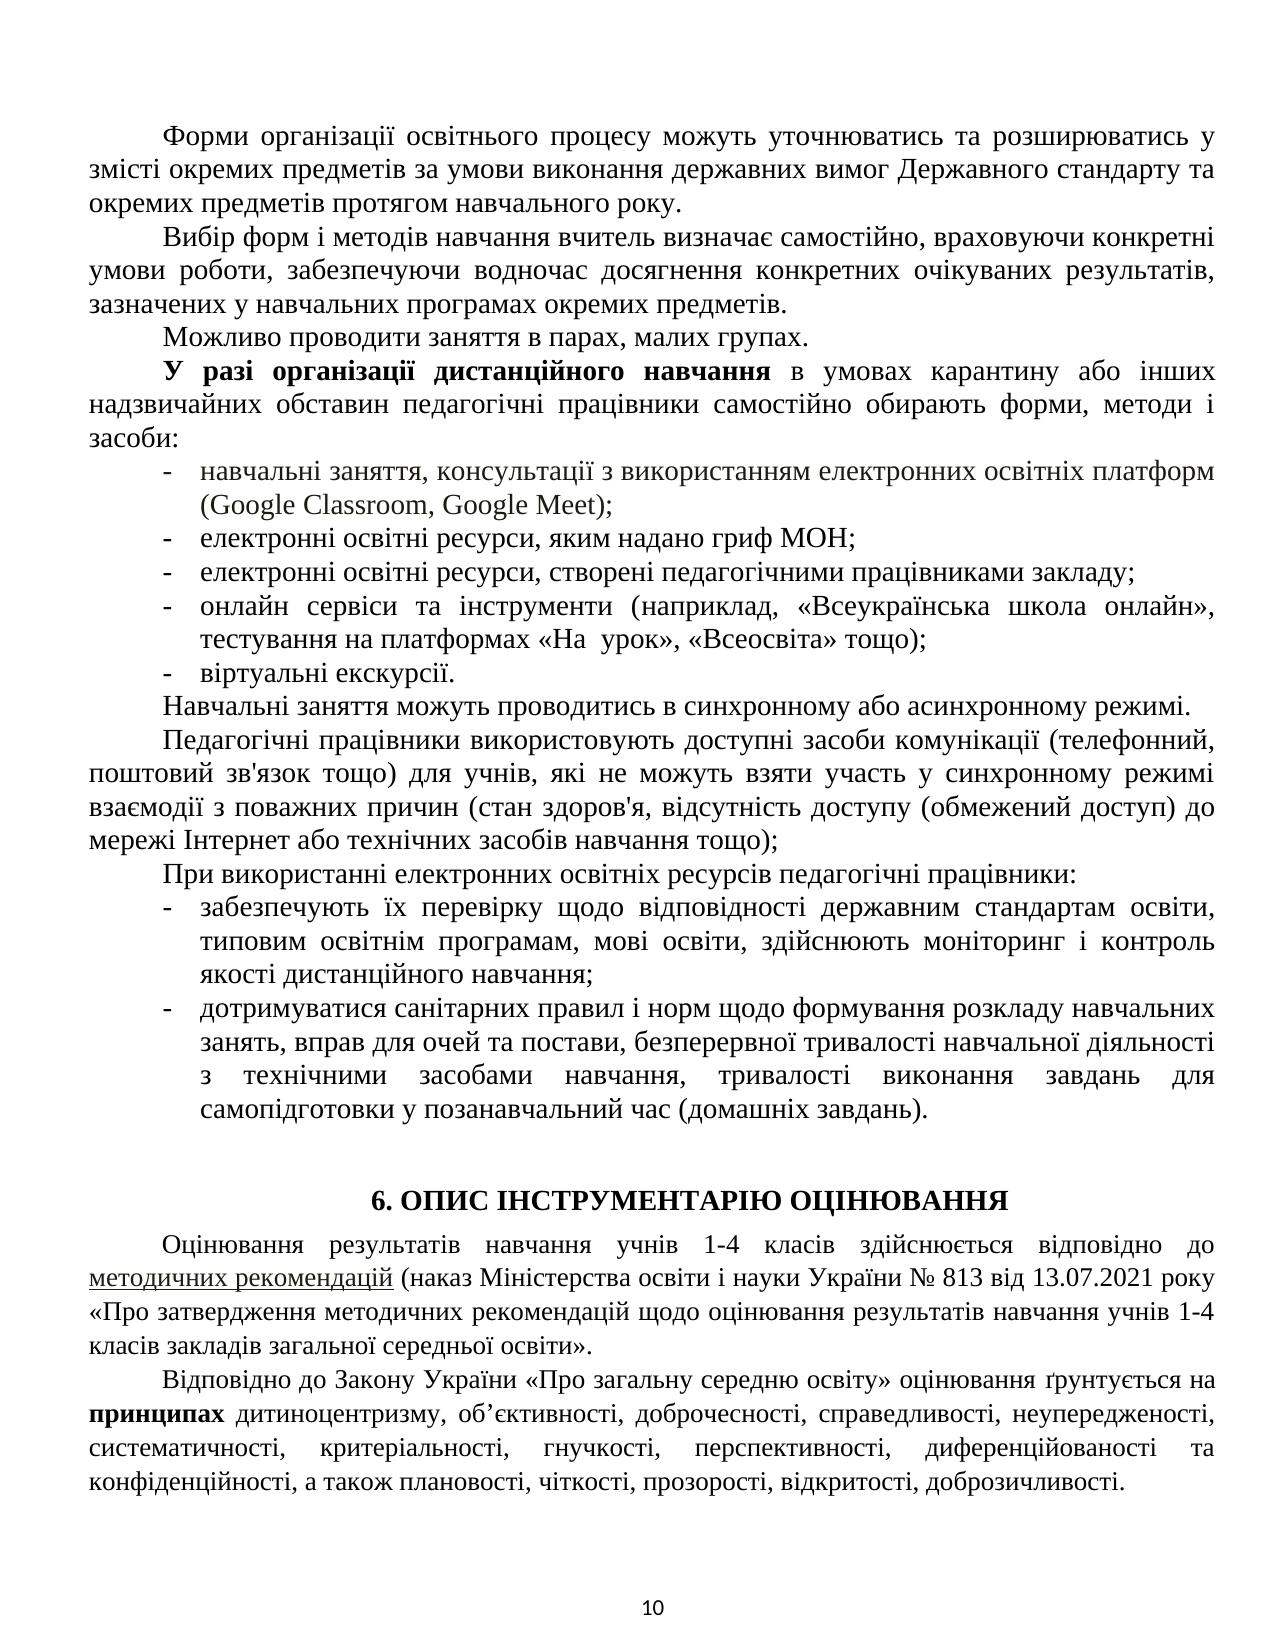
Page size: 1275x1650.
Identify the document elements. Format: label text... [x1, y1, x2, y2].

text Вибір форм і методів навчання вчитель визначає самостійно, враховуючи конкретні умови роботи, забезпечуючи водночас досягнення конкретних очікуваних результатів, зазначених у навчальних програмах окремих предметів. [89, 219, 1216, 319]
text Можливо проводити заняття в парах, малих групах. [89, 319, 1216, 353]
text Форми організації освітнього процесу можуть уточнюватись та розширюватись у змісті окремих предметів за умови виконання державних вимог Державного стандарту та окремих предметів протягом навчального року. [89, 118, 1216, 219]
list електронні освітні ресурси, створені педагогічними працівниками закладу; [162, 554, 1216, 588]
subtitle 6. Опис інструментарію оцінювання [164, 1183, 1216, 1216]
text Оцінювання результатів навчання учнів 1-4 класів здійснюється відповідно до методичних рекомендацій (наказ Міністерства освіти і науки України № 813 від 13.07.2021 року «Про затвердження методичних рекомендацій щодо оцінювання результатів навчання учнів 1-4 класів закладів загальної середньої освіти». [89, 1228, 1216, 1360]
list віртуальні екскурсії. [162, 655, 1216, 688]
list онлайн сервіси та інструменти (наприклад, «Всеукраїнська школа онлайн», тестування на платформах «На урок», «Всеосвіта» тощо); [162, 588, 1216, 655]
text При використанні електронних освітніх ресурсів педагогічні працівники: [89, 856, 1216, 889]
text Відповідно до Закону України «Про загальну середню освіту» оцінювання ґрунтується на принципах дитиноцентризму, об’єктивності, доброчесності, справедливості, неупередженості, систематичності, критеріальності, гнучкості, перспективності, диференційованості та конфіденційності, а також плановості, чіткості, прозорості, відкритості, доброзичливості. [89, 1363, 1216, 1496]
list дотримуватися санітарних правил і норм щодо формування розкладу навчальних занять, вправ для очей та постави, безперервної тривалості навчальної діяльності з технічними засобами навчання, тривалості виконання завдань для самопідготовки у позанавчальний час (домашніх завдань). [162, 990, 1216, 1124]
list забезпечують їх перевірку щодо відповідності державним стандартам освіти, типовим освітнім програмам, мові освіти, здійснюють моніторинг і контроль якості дистанційного навчання; [162, 889, 1216, 990]
text У разі організації дистанційного навчання в умовах карантину або інших надзвичайних обставин педагогічні працівники самостійно обирають форми, методи і засоби: [89, 353, 1216, 453]
list навчальні заняття, консультації з використанням електронних освітніх платформ (Google Classroom, Google Meet); [162, 453, 1216, 521]
text Навчальні заняття можуть проводитись в синхронному або асинхронному режимі. [89, 688, 1216, 722]
list електронні освітні ресурси, яким надано гриф МОН; [162, 521, 1216, 554]
text Педагогічні працівники використовують доступні засоби комунікації (телефонний, поштовий зв'язок тощо) для учнів, які не можуть взяти участь у синхронному режимі взаємодії з поважних причин (стан здоров'я, відсутність доступу (обмежений доступ) до мережі Інтернет або технічних засобів навчання тощо); [89, 722, 1216, 856]
